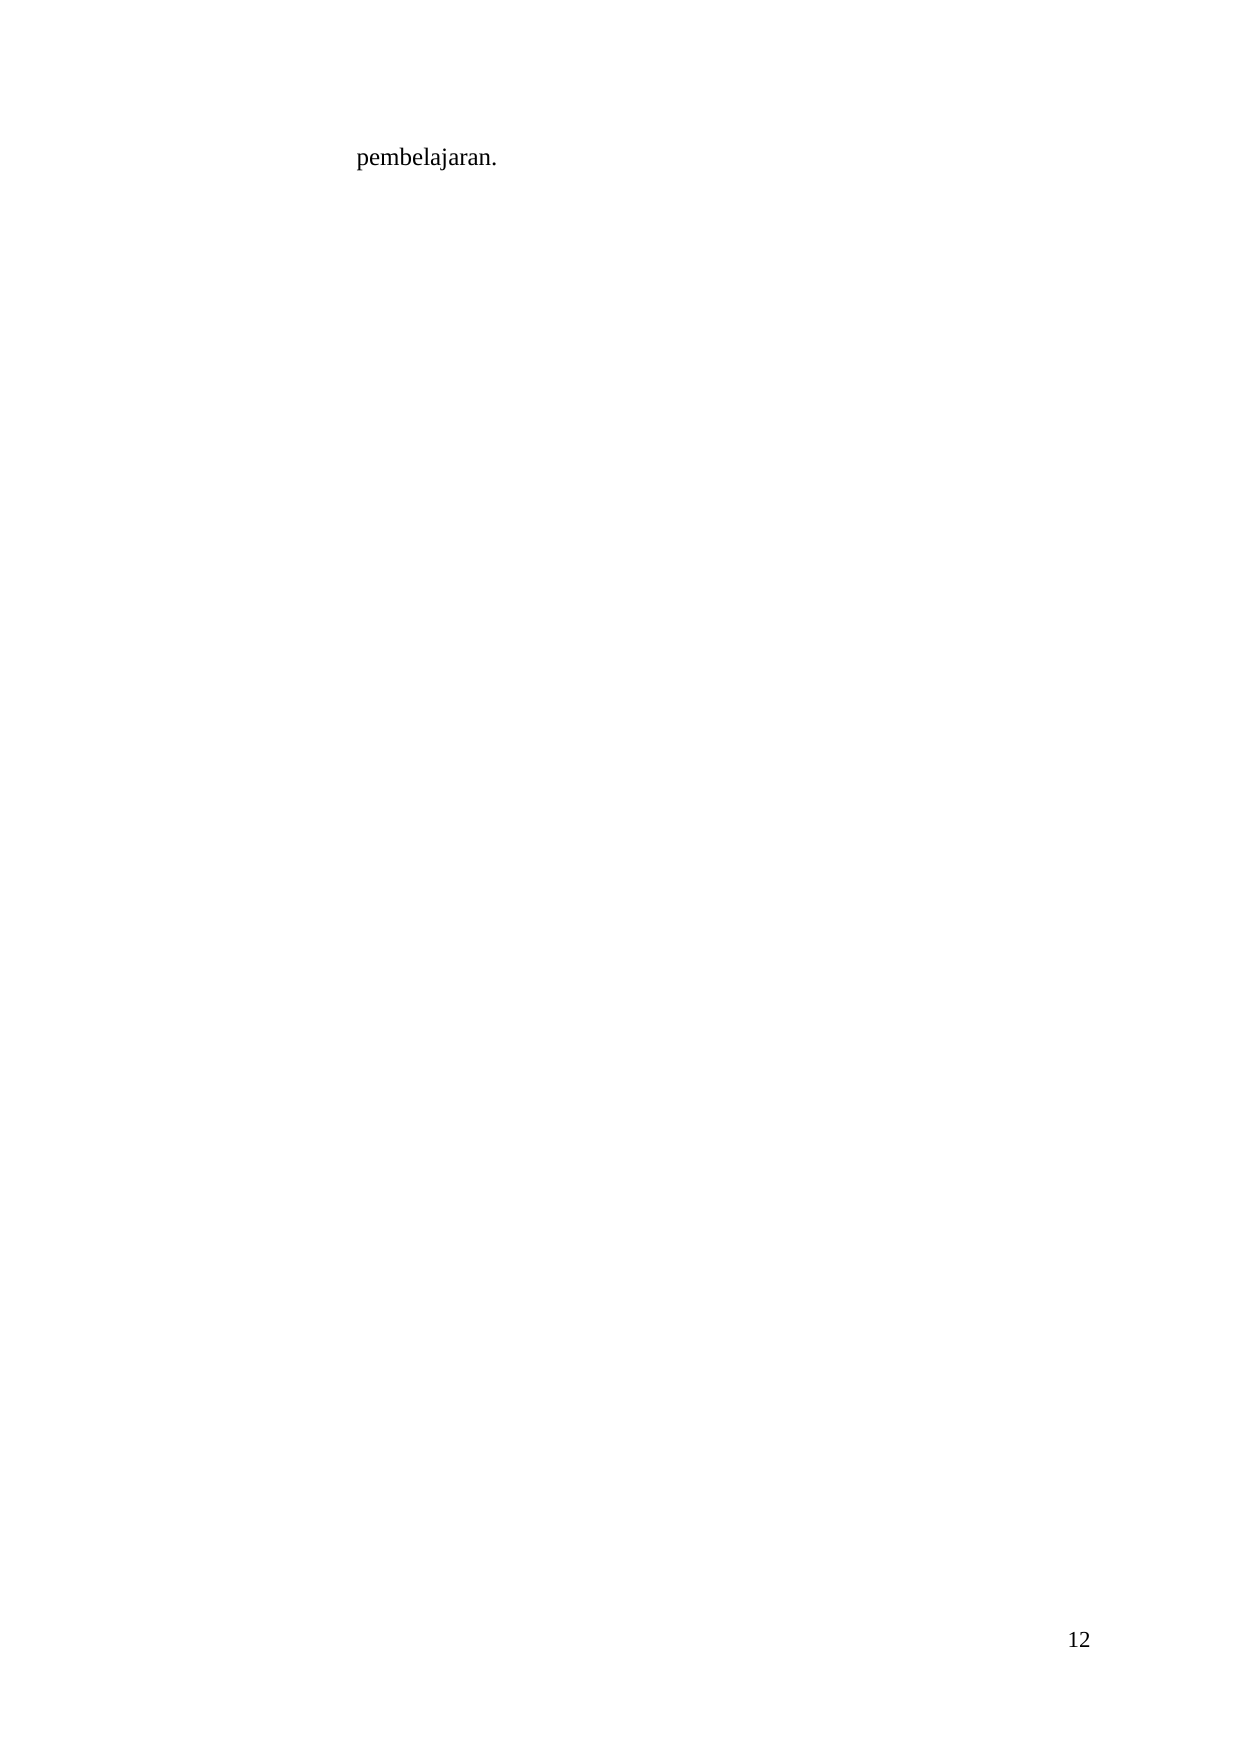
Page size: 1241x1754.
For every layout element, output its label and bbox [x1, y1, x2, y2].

list [319, 142, 1090, 170]
